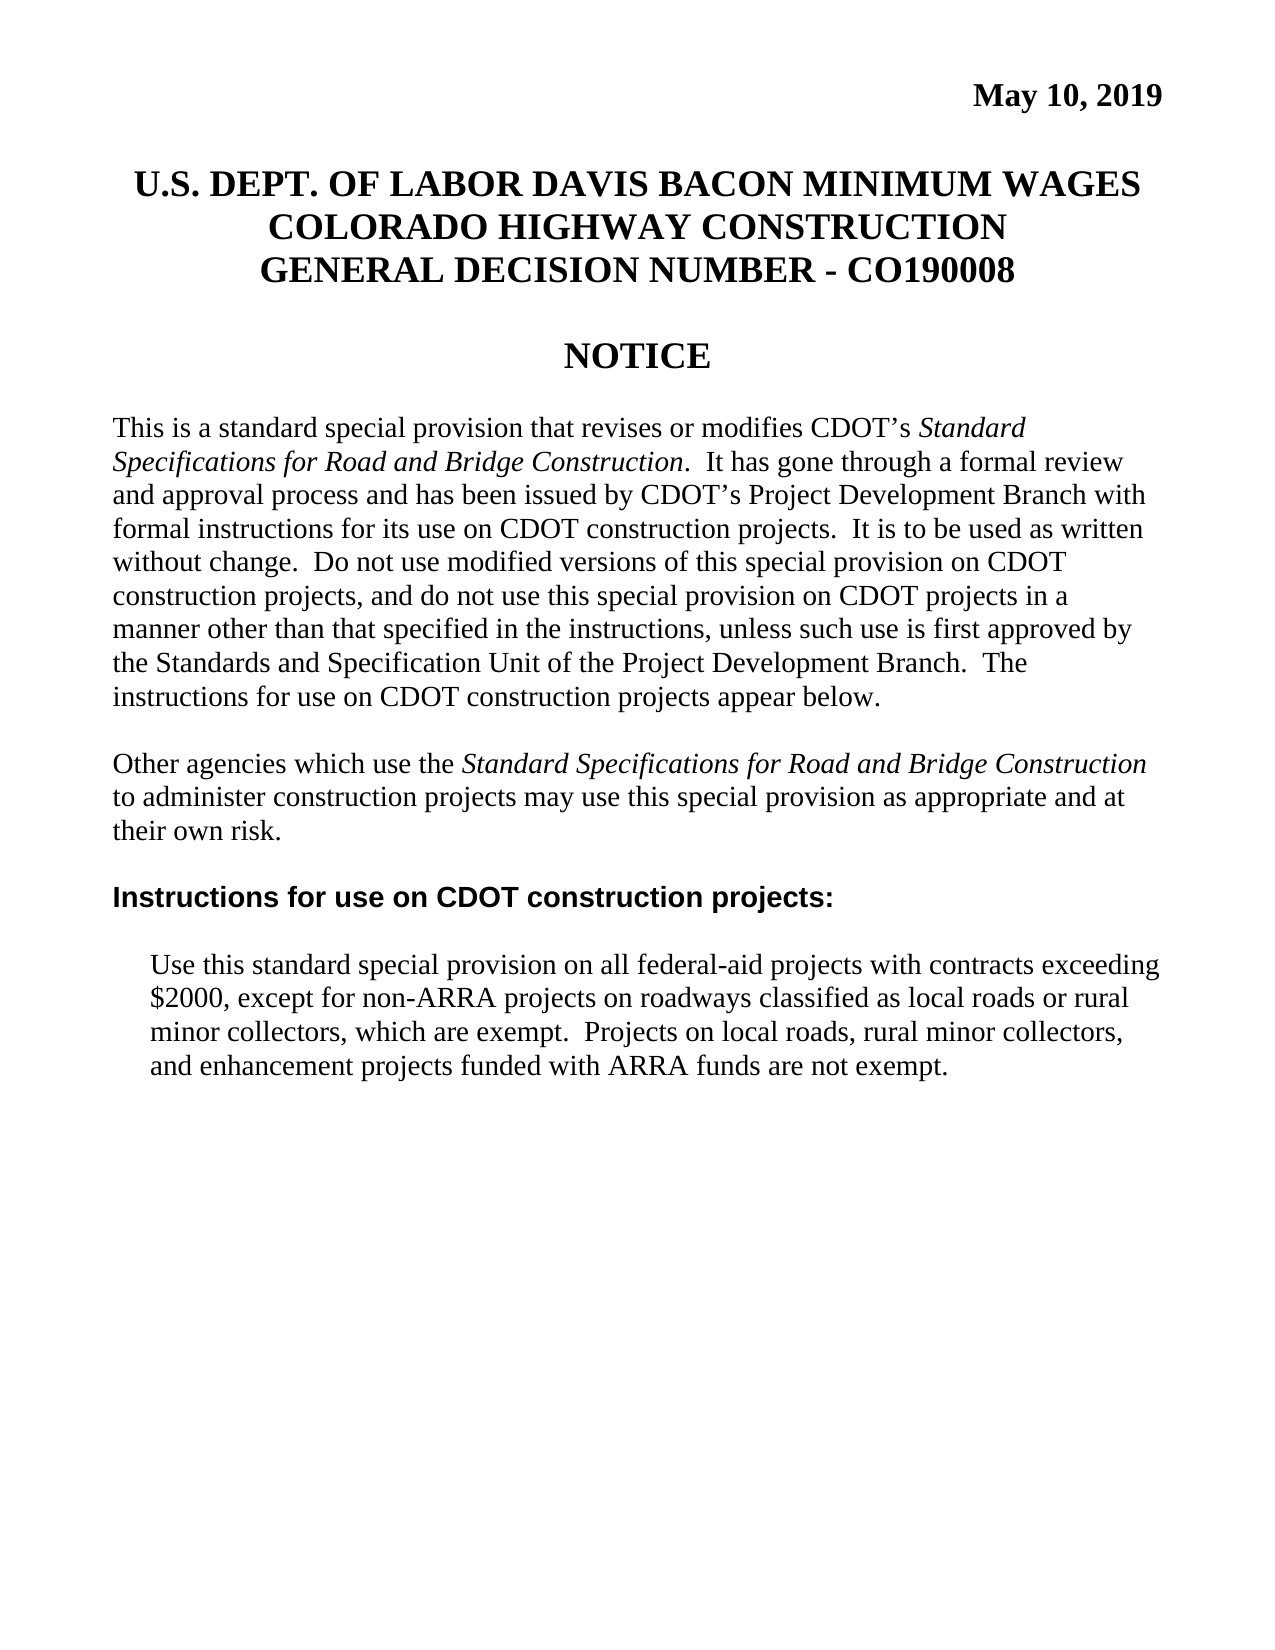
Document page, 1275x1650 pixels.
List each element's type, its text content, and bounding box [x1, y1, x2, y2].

subtitle U.S. DEPT. OF LABOR DAVIS BACON MINIMUM WAGES COLORADO HIGHWAY CONSTRUCTION [112, 161, 1162, 247]
text Use this standard special provision on all federal-aid projects with contracts exceeding $2000, except for non-ARRA projects on roadways classified as local roads or rural minor collectors, which are exempt. Projects on local roads, rural minor collectors, and enhancement projects funded with ARRA funds are not exempt. [150, 947, 1162, 1081]
text Instructions for use on CDOT construction projects: [112, 880, 1162, 913]
text This is a standard special provision that revises or modifies CDOT’s Standard Specifications for Road and Bridge Construction. It has gone through a formal review and approval process and has been issued by CDOT’s Project Development Branch with formal instructions for its use on CDOT construction projects. It is to be used as written without change. Do not use modified versions of this special provision on CDOT construction projects, and do not use this special provision on CDOT projects in a manner other than that specified in the instructions, unless such use is first approved by the Standards and Specification Unit of the Project Development Branch. The instructions for use on CDOT construction projects appear below. [112, 410, 1162, 712]
subtitle May 10, 2019 [112, 75, 1162, 113]
text NOTICE [112, 334, 1162, 377]
text Other agencies which use the Standard Specifications for Road and Bridge Construction to administer construction projects may use this special provision as appropriate and at their own risk. [112, 746, 1162, 846]
text GENERAL DECISION NUMBER - CO190008 [112, 247, 1162, 291]
